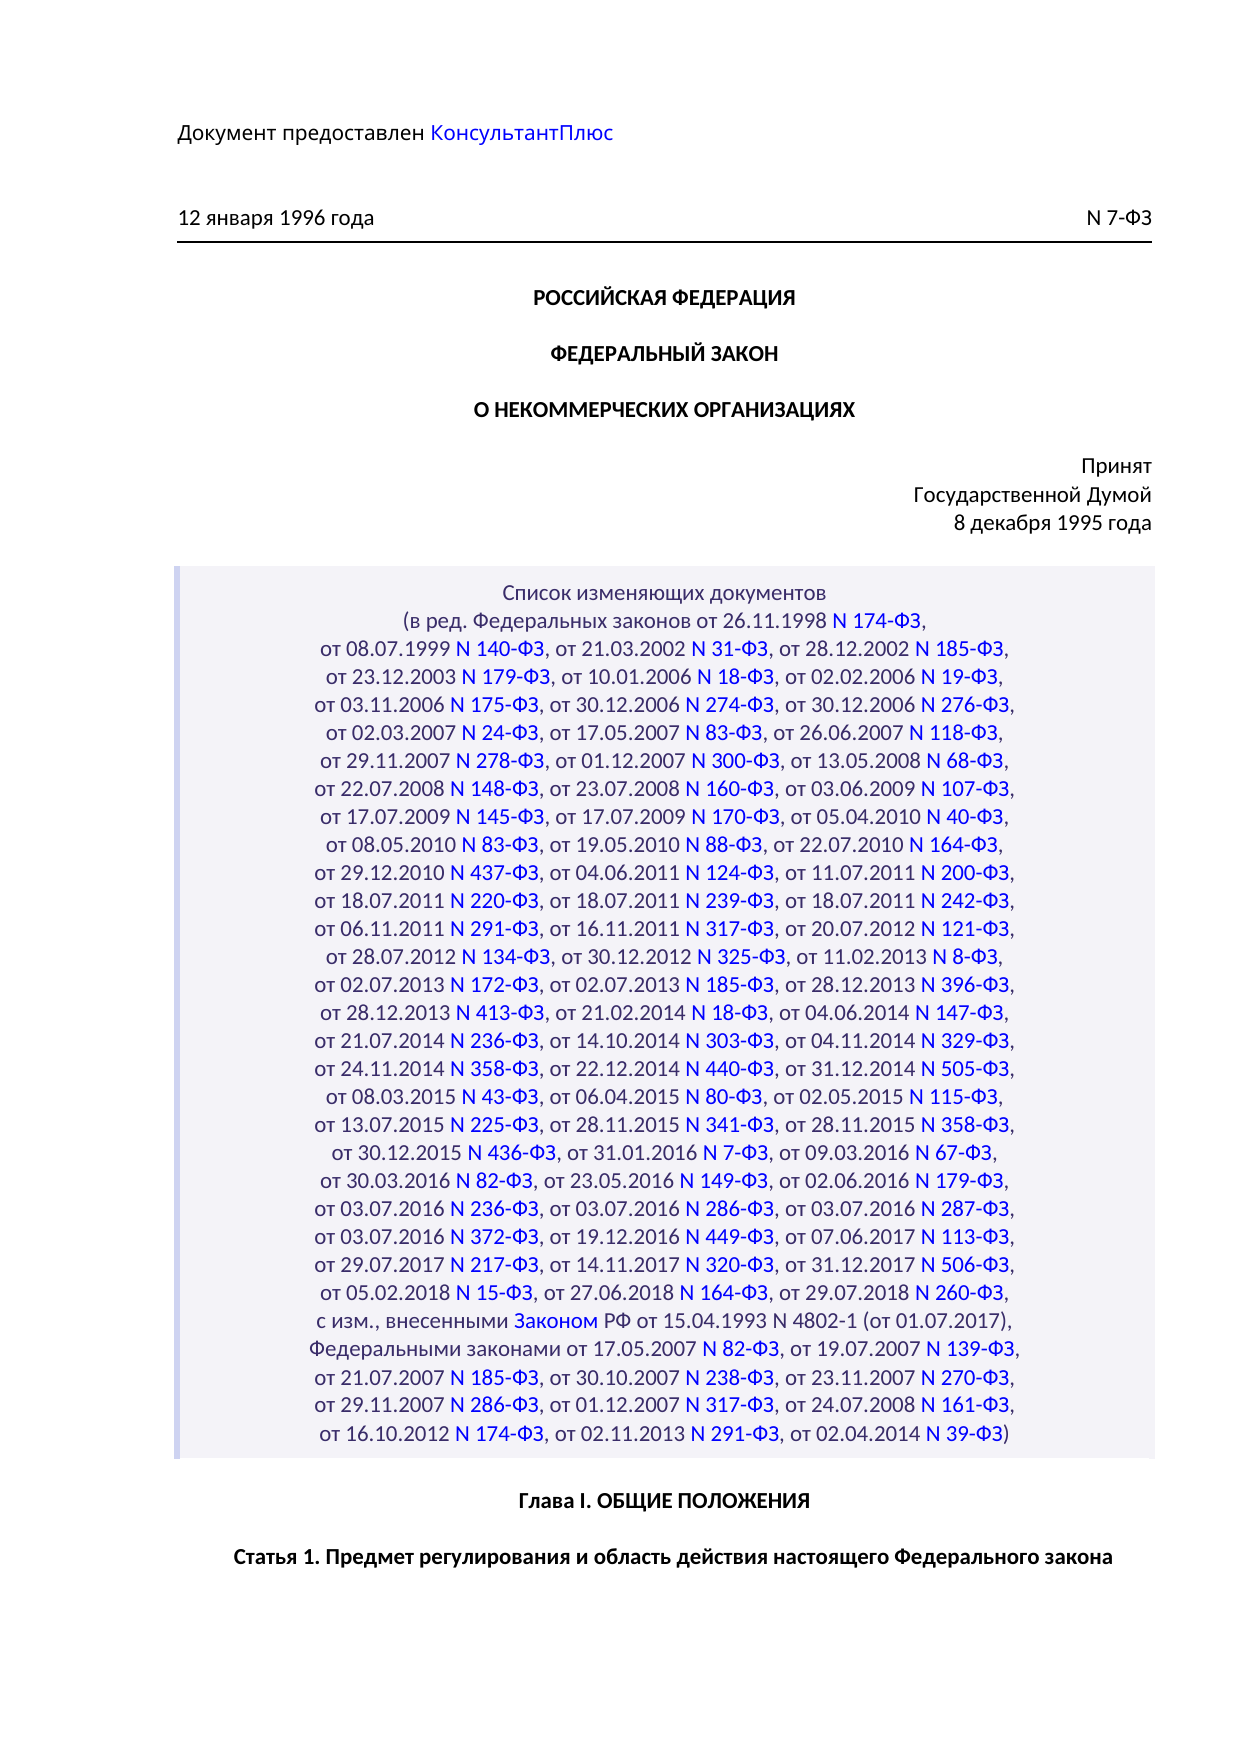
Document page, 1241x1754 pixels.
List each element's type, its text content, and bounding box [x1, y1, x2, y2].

text 8 декабря 1995 года [177, 508, 1152, 536]
text ФЕДЕРАЛЬНЫЙ ЗАКОН [177, 339, 1152, 368]
table_header N 7-ФЗ [664, 203, 1152, 231]
text Глава I. ОБЩИЕ ПОЛОЖЕНИЯ [177, 1486, 1152, 1514]
text Документ предоставлен КонсультантПлюс [177, 118, 1152, 174]
text О НЕКОММЕРЧЕСКИХ ОРГАНИЗАЦИЯХ [177, 396, 1152, 424]
text Государственной Думой [177, 480, 1152, 508]
table_header 12 января 1996 года [177, 203, 664, 231]
text Статья 1. Предмет регулирования и область действия настоящего Федерального закона [177, 1542, 1152, 1571]
text Принят [177, 452, 1152, 480]
text РОССИЙСКАЯ ФЕДЕРАЦИЯ [177, 283, 1152, 312]
table_header Список изменяющих документов (в ред. Федеральных законов от 26.11.1998 N 174-ФЗ, от 08.07.1999 N 140-ФЗ, от 21.03.2002 N 31-ФЗ, от 28.12.2002 N 185-ФЗ, от 23.12.2003 N 179-ФЗ, от 10.01.2006 N 18-ФЗ, от 02.02.2006 N 19-ФЗ, от 03.11.2006 N 175-ФЗ, от 30.12.2006 N 274-ФЗ, от 30.12.2006 N 276-ФЗ, от 02.03.2007 N 24-ФЗ, от 17.05.2007 N 83-ФЗ, от 26.06.2007 N 118-ФЗ, от 29.11.2007 N 278-ФЗ, от 01.12.2007 N 300-ФЗ, от 13.05.2008 N 68-ФЗ, от 22.07.2008 N 148-ФЗ, от 23.07.2008 N 160-ФЗ, от 03.06.2009 N 107-ФЗ, от 17.07.2009 N 145-ФЗ, от 17.07.2009 N 170-ФЗ, от 05.04.2010 N 40-ФЗ, от 08.05.2010 N 83-ФЗ, от 19.05.2010 N 88-ФЗ, от 22.07.2010 N 164-ФЗ, от 29.12.2010 N 437-ФЗ, от 04.06.2011 N 124-ФЗ, от 11.07.2011 N 200-ФЗ, от 18.07.2011 N 220-ФЗ, от 18.07.2011 N 239-ФЗ, от 18.07.2011 N 242-ФЗ, от 06.11.2011 N 291-ФЗ, от 16.11.2011 N 317-ФЗ, от 20.07.2012 N 121-ФЗ, от 28.07.2012 N 134-ФЗ, от 30.12.2012 N 325-ФЗ, от 11.02.2013 N 8-ФЗ, от 02.07.2013 N 172-ФЗ, от 02.07.2013 N 185-ФЗ, от 28.12.2013 N 396-ФЗ, от 28.12.2013 N 413-ФЗ, от 21.02.2014 N 18-ФЗ, от 04.06.2014 N 147-ФЗ, от 21.07.2014 N 236-ФЗ, от 14.10.2014 N 303-ФЗ, от 04.11.2014 N 329-ФЗ, от 24.11.2014 N 358-ФЗ, от 22.12.2014 N 440-ФЗ, от 31.12.2014 N 505-ФЗ, от 08.03.2015 N 43-ФЗ, от 06.04.2015 N 80-ФЗ, от 02.05.2015 N 115-ФЗ, от 13.07.2015 N 225-ФЗ, от 28.11.2015 N 341-ФЗ, от 28.11.2015 N 358-ФЗ, от 30.12.2015 N 436-ФЗ, от 31.01.2016 N 7-ФЗ, от 09.03.2016 N 67-ФЗ, от 30.03.2016 N 82-ФЗ, от 23.05.2016 N 149-ФЗ, от 02.06.2016 N 179-ФЗ, от 03.07.2016 N 236-ФЗ, от 03.07.2016 N 286-ФЗ, от 03.07.2016 N 287-ФЗ, от 03.07.2016 N 372-ФЗ, от 19.12.2016 N 449-ФЗ, от 07.06.2017 N 113-ФЗ, от 29.07.2017 N 217-ФЗ, от 14.11.2017 N 320-ФЗ, от 31.12.2017 N 506-ФЗ, от 05.02.2018 N 15-ФЗ, от 27.06.2018 N 164-ФЗ, от 29.07.2018 N 260-ФЗ, с изм., внесенными Законом РФ от 15.04.1993 N 4802-1 (от 01.07.2017), Федеральными законами от 17.05.2007 N 82-ФЗ, от 19.07.2007 N 139-ФЗ, от 21.07.2007 N 185-ФЗ, от 30.10.2007 N 238-ФЗ, от 23.11.2007 N 270-ФЗ, от 29.11.2007 N 286-ФЗ, от 01.12.2007 N 317-ФЗ, от 24.07.2008 N 161-ФЗ, от 16.10.2012 N 174-ФЗ, от 02.11.2013 N 291-ФЗ, от 02.04.2014 N 39-ФЗ) [180, 566, 1149, 1458]
